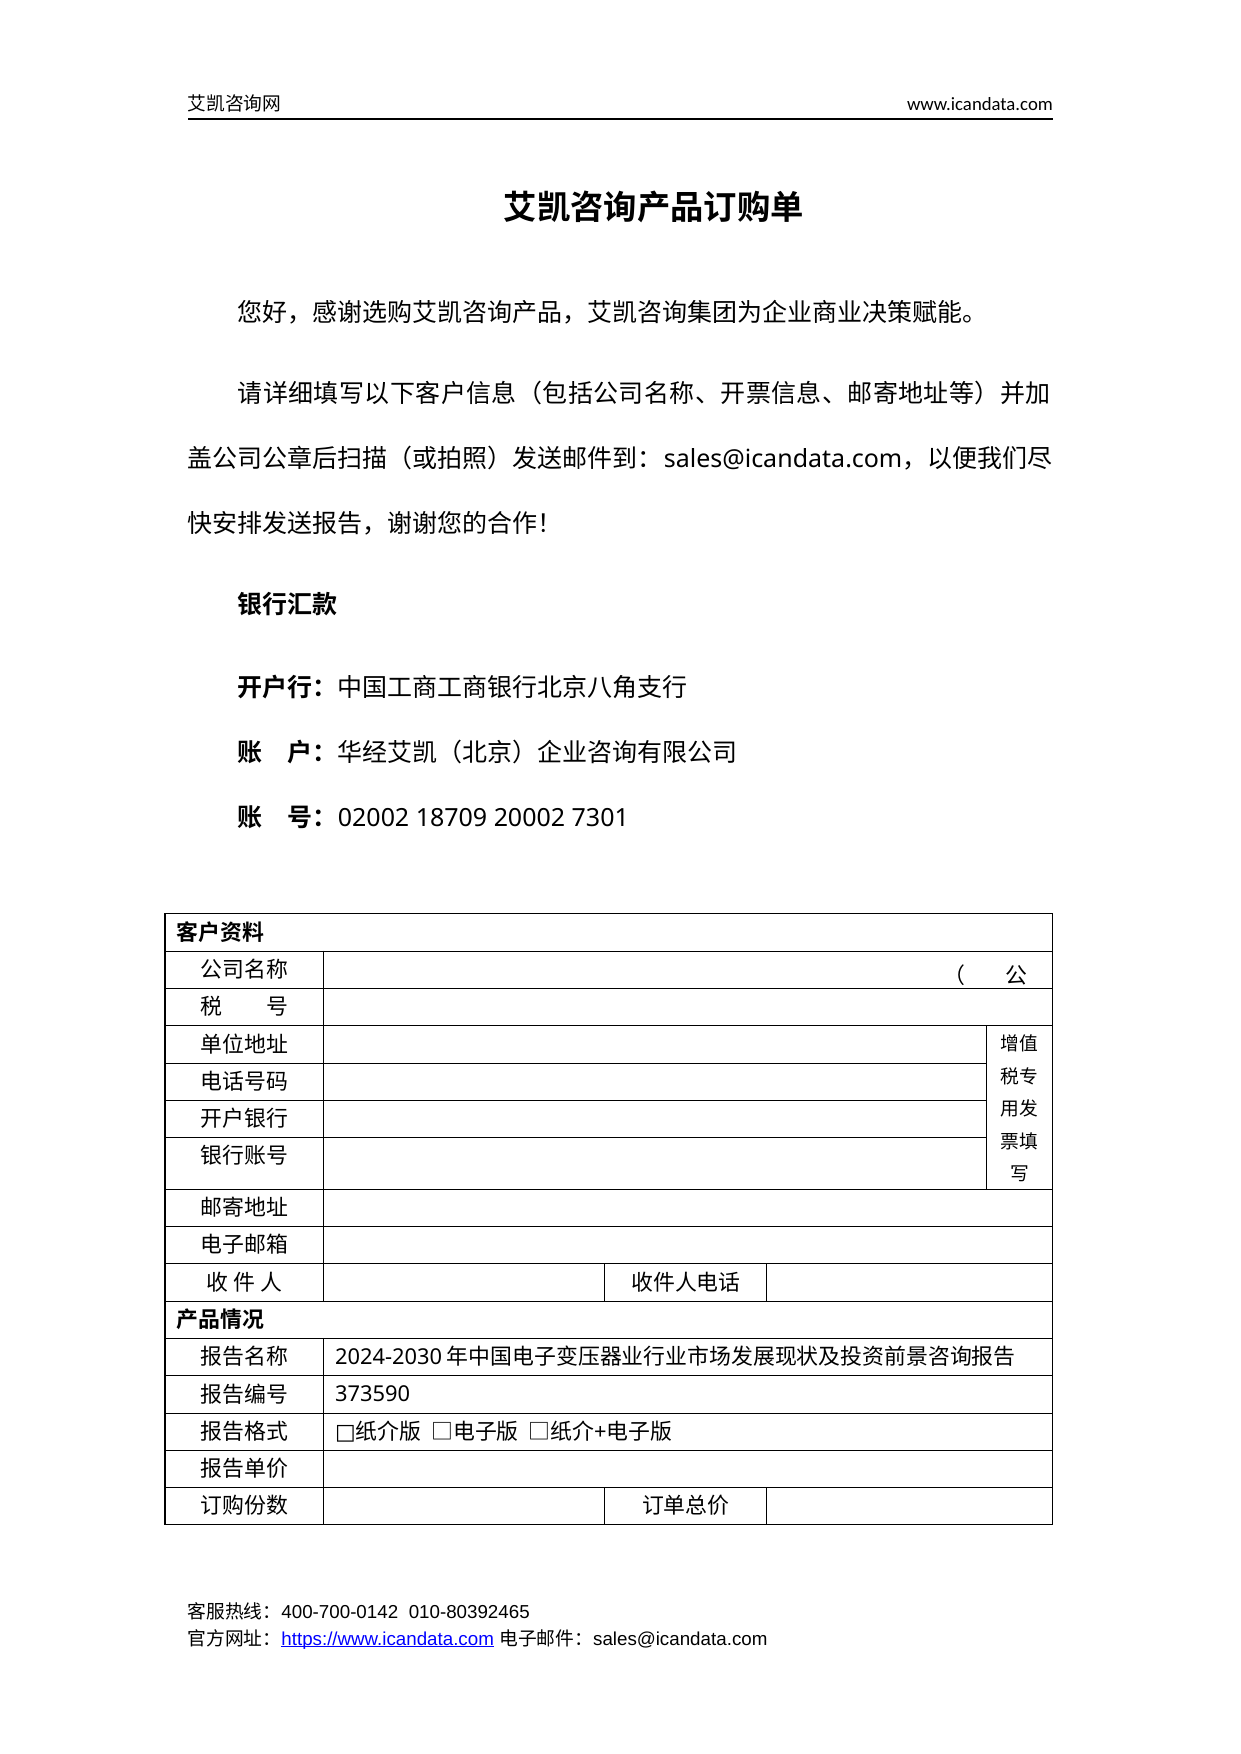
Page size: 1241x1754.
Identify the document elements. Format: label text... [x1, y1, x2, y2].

table_cell 电话号码 [166, 1064, 323, 1100]
text 银行汇款 [187, 570, 1053, 635]
table_cell [324, 1026, 986, 1062]
table_cell 增值税专用发票填写 [987, 1026, 1052, 1189]
table_cell [324, 1190, 1052, 1226]
text 开户行：中国工商工商银行北京八角支行 [187, 653, 1053, 718]
table_cell [767, 1488, 1052, 1524]
table_cell 电子邮箱 [166, 1227, 323, 1263]
table_cell [324, 1227, 1052, 1263]
table_cell [324, 1264, 604, 1301]
table_cell [767, 1264, 1052, 1301]
table_cell [324, 952, 1052, 988]
table_cell [324, 1064, 986, 1100]
table_cell 订单总价 [605, 1488, 766, 1524]
text 请详细填写以下客户信息（包括公司名称、开票信息、邮寄地址等）并加盖公司公章后扫描（或拍照）发送邮件到：sales@icandata.com，以便我们尽快安排发送报告，谢谢您的合作！ [187, 359, 1053, 554]
text 艾凯咨询产品订购单 [187, 172, 1053, 237]
table_cell 2024-2030年中国电子变压器业行业市场发展现状及投资前景咨询报告 [324, 1339, 1052, 1375]
table_cell 373590 [324, 1376, 1052, 1412]
table_cell [324, 989, 1052, 1025]
table_cell 产品情况 [166, 1302, 1052, 1338]
table_cell 开户银行 [166, 1101, 323, 1137]
table_cell [324, 1451, 1052, 1487]
table_cell 单位地址 [166, 1026, 323, 1062]
table_cell [324, 1101, 986, 1137]
table_cell 报告编号 [166, 1376, 323, 1412]
table_cell [324, 1138, 986, 1189]
table_cell □纸介版 □电子版 □纸介+电子版 [324, 1414, 1052, 1450]
table_cell 报告名称 [166, 1339, 323, 1375]
table_cell 收件人电话 [605, 1264, 766, 1301]
table_cell 订购份数 [166, 1488, 323, 1524]
table_cell 银行账号 [166, 1138, 323, 1189]
table_cell [324, 1488, 604, 1524]
table_cell 公司名称 [166, 952, 323, 988]
table_cell 报告单价 [166, 1451, 323, 1487]
table_cell 邮寄地址 [166, 1190, 323, 1226]
text 您好，感谢选购艾凯咨询产品，艾凯咨询集团为企业商业决策赋能。 [187, 278, 1053, 343]
text 账 号：02002 18709 20002 7301 [187, 783, 1053, 848]
table_cell 报告格式 [166, 1414, 323, 1450]
text 账 户：华经艾凯（北京）企业咨询有限公司 [187, 718, 1053, 783]
table_cell 税 号 [166, 989, 323, 1025]
table_header 客户资料 [166, 914, 1052, 951]
table_cell 收 件 人 [166, 1264, 323, 1301]
